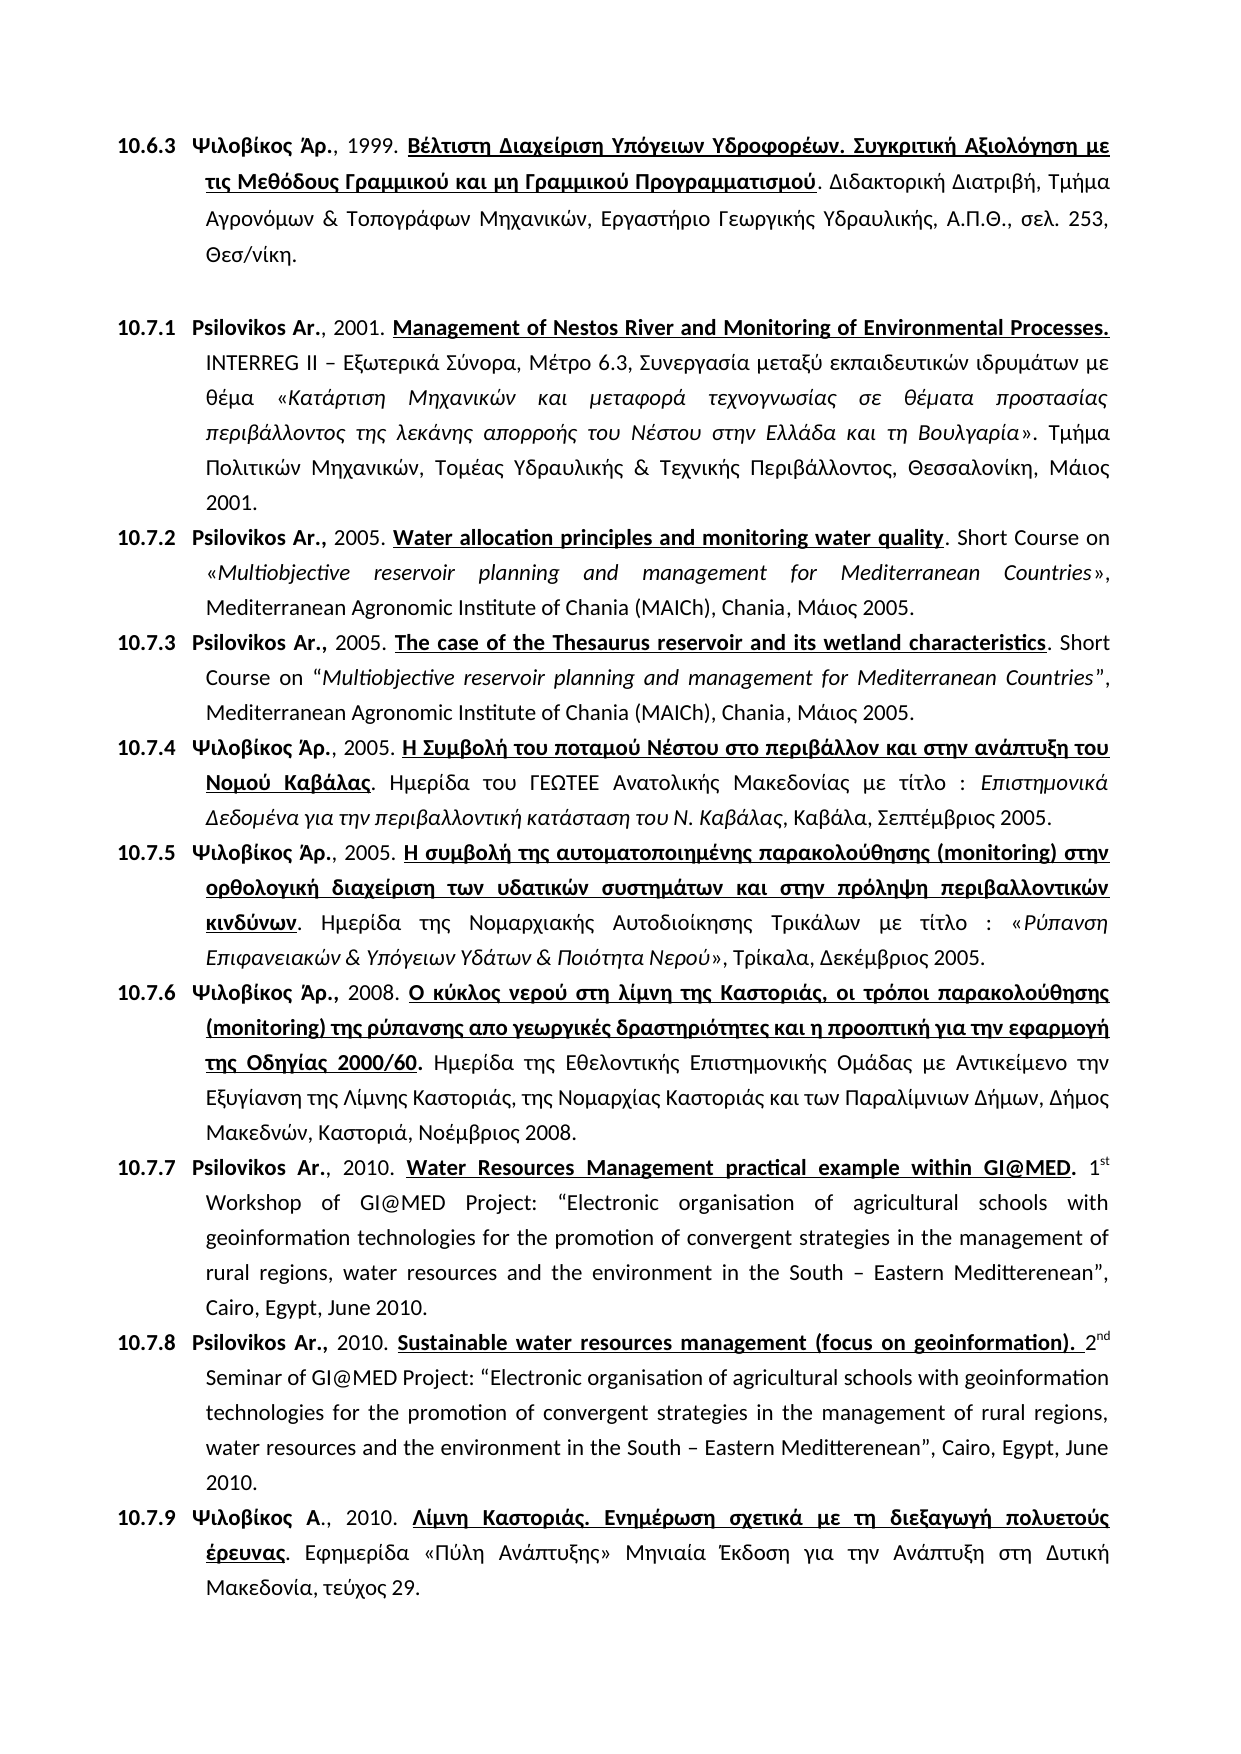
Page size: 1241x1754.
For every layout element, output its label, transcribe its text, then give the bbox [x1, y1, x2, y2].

list Psilovikos Ar., 2005. Water allocation principles and monitoring water quality. Short Course on «Multiobjective reservoir planning and management for Mediterranean Countries», Mediterranean Agronomic Institute of Chania (MAICh), Chania, Μάιος 2005. [117, 523, 1110, 621]
list Ψιλοβίκος Άρ., 2005. Η συμβολή της αυτοματοποιημένης παρακολούθησης (monitoring) στην ορθολογική διαχείριση των υδατικών συστημάτων και στην πρόληψη περιβαλλοντικών κινδύνων. Ημερίδα της Νομαρχιακής Αυτοδιοίκησης Τρικάλων με τίτλο : «Ρύπανση Επιφανειακών & Υπόγειων Υδάτων & Ποιότητα Νερού», Τρίκαλα, Δεκέμβριος 2005. [117, 838, 1110, 971]
list Psilovikos Ar., 2010. Sustainable water resources management (focus on geoinformation). 2nd Seminar of GI@MED Project: “Electronic organisation of agricultural schools with geoinformation technologies for the promotion of convergent strategies in the management of rural regions, water resources and the environment in the South – Eastern Meditterenean”, Cairo, Egypt, June 2010. [117, 1328, 1110, 1496]
list Ψιλοβίκος Α., 2010. Λίμνη Καστοριάς. Ενημέρωση σχετικά με τη διεξαγωγή πολυετούς έρευνας. Εφημερίδα «Πύλη Ανάπτυξης» Μηνιαία Έκδοση για την Ανάπτυξη στη Δυτική Μακεδονία, τεύχος 29. [117, 1503, 1110, 1601]
list Ψιλοβίκος Άρ., 2008. Ο κύκλος νερού στη λίμνη της Καστοριάς, οι τρόποι παρακολούθησης (monitoring) της ρύπανσης απο γεωργικές δραστηριότητες και η προοπτική για την εφαρμογή της Οδηγίας 2000/60. Ημερίδα της Εθελοντικής Επιστημονικής Ομάδας με Αντικείμενο την Εξυγίανση της Λίμνης Καστοριάς, της Νομαρχίας Καστοριάς και των Παραλίμνιων Δήμων, Δήμος Μακεδνών, Καστοριά, Νοέμβριος 2008. [117, 978, 1110, 1146]
list Psilovikos Ar., 2005. The case of the Thesaurus reservoir and its wetland characteristics. Short Course on “Multiobjective reservoir planning and management for Mediterranean Countries”, Mediterranean Agronomic Institute of Chania (MAICh), Chania, Μάιος 2005. [117, 628, 1110, 726]
list Psilovikos Ar., 2001. Management of Nestos River and Monitoring of Environmental Processes. INTERREG II – Εξωτερικά Σύνορα, Μέτρο 6.3, Συνεργασία μεταξύ εκπαιδευτικών ιδρυμάτων με θέμα «Κατάρτιση Μηχανικών και μεταφορά τεχνογνωσίας σε θέματα προστασίας περιβάλλοντος της λεκάνης απορροής του Νέστου στην Ελλάδα και τη Βουλγαρία». Τμήμα Πολιτικών Μηχανικών, Τομέας Υδραυλικής & Τεχνικής Περιβάλλοντος, Θεσσαλονίκη, Μάιος 2001. [117, 313, 1110, 516]
list Psilovikos Ar., 2010. Water Resources Management practical example within GI@MED. 1st Workshop of GI@MED Project: “Electronic organisation of agricultural schools with geoinformation technologies for the promotion of convergent strategies in the management of rural regions, water resources and the environment in the South – Eastern Meditterenean”, , June 2010. [117, 1153, 1110, 1321]
list Ψιλοβίκος Άρ., 1999. Βέλτιστη Διαχείριση Υπόγειων Υδροφορέων. Συγκριτική Αξιολόγηση με τις Μεθόδους Γραμμικού και μη Γραμμικού Προγραμματισμού. Διδακτορική Διατριβή, Τμήμα Αγρονόμων & Τοπογράφων Μηχανικών, Εργαστήριο Γεωργικής Υδραυλικής, Α.Π.Θ., σελ. 253, Θεσ/νίκη. [117, 131, 1110, 268]
list Ψιλοβίκος Άρ., 2005. Η Συμβολή του ποταμού Νέστου στο περιβάλλον και στην ανάπτυξη του Νομού Καβάλας. Ημερίδα του ΓΕΩΤΕΕ Ανατολικής Μακεδονίας με τίτλο : Επιστημονικά Δεδομένα για την περιβαλλοντική κατάσταση του Ν. Καβάλας, Καβάλα, Σεπτέμβριος 2005. [117, 733, 1110, 831]
